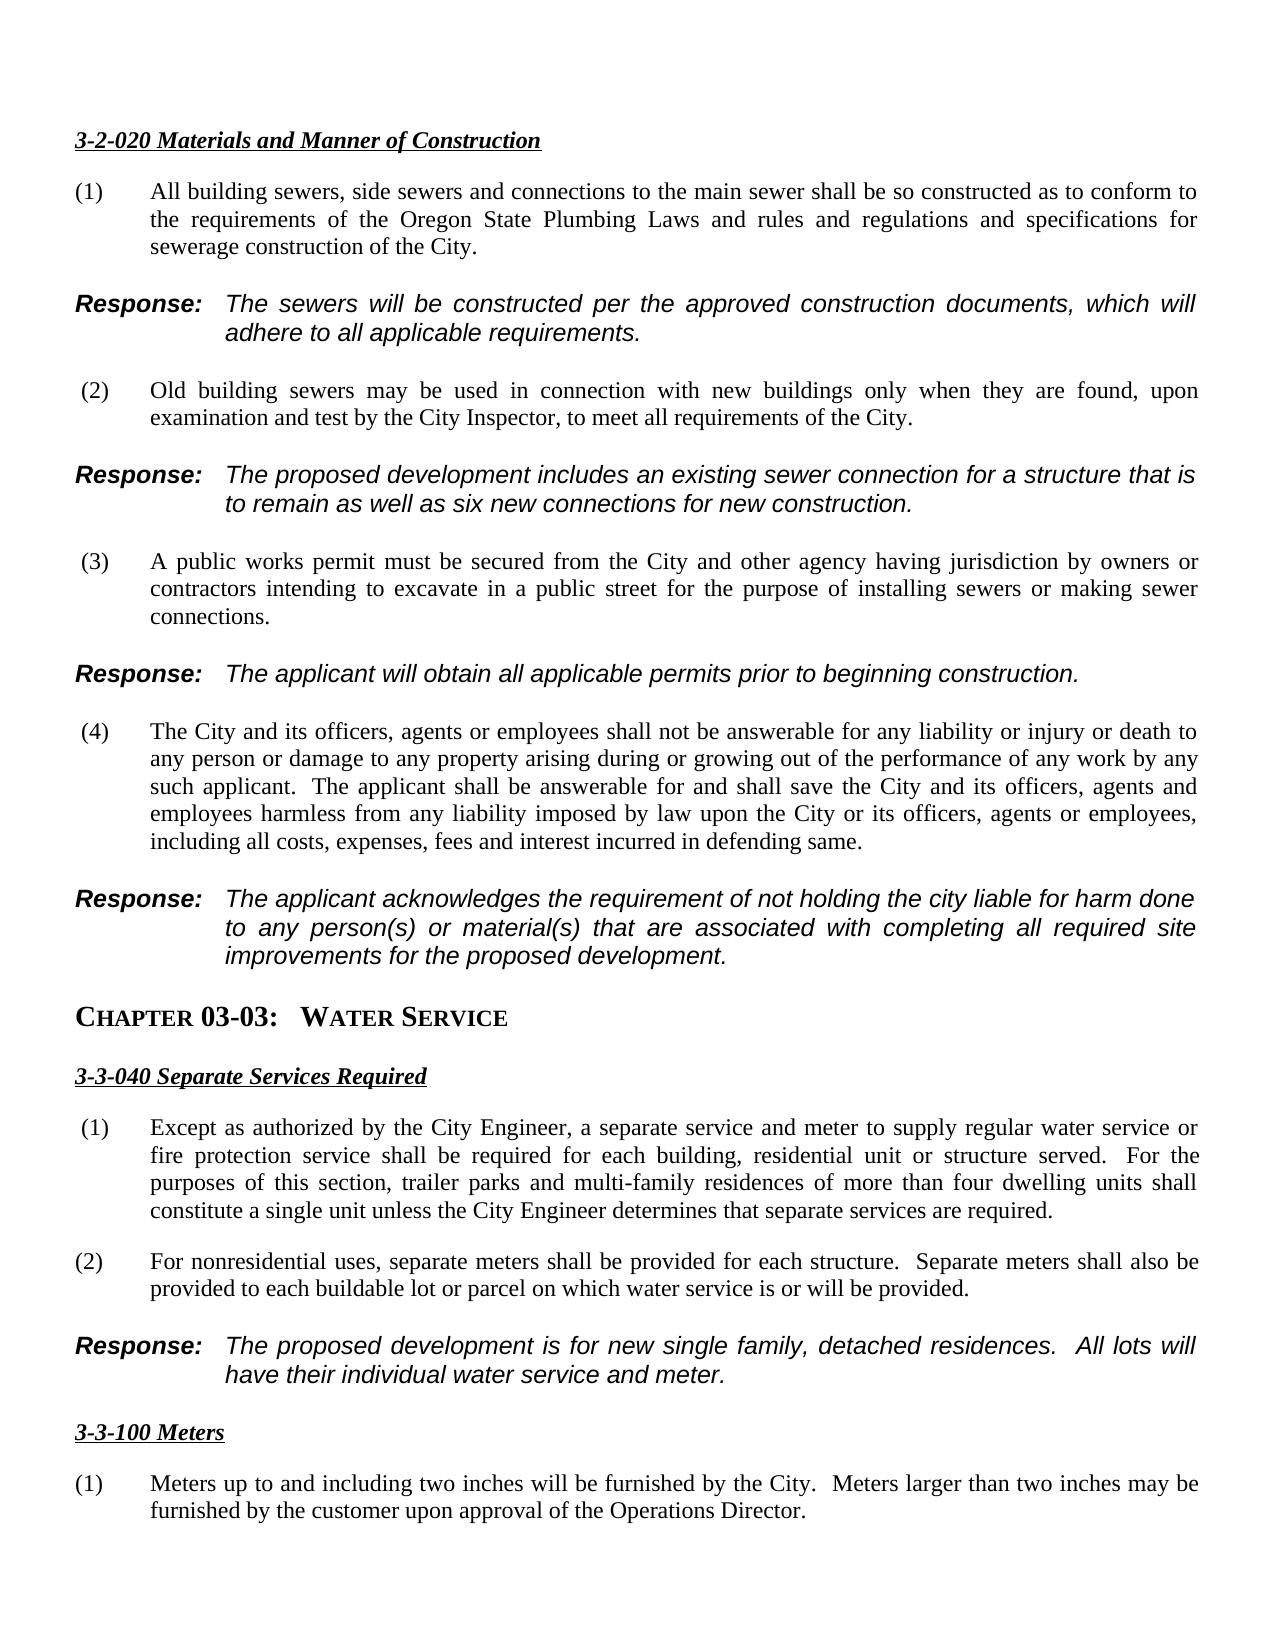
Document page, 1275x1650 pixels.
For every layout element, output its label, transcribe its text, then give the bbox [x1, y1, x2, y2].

text Response: The proposed development includes an existing sewer connection for a structure that is to remain as well as six new connections for new construction. [75, 460, 1200, 518]
text 3-3-040 Separate Services Required [75, 1062, 1200, 1089]
text (4) The City and its officers, agents or employees shall not be answerable for any liability or injury or death to any person or damage to any property arising during or growing out of the performance of any work by any such applicant. The applicant shall be answerable for and shall save the City and its officers, agents and employees harmless from any liability imposed by law upon the City or its officers, agents or employees, including all costs, expenses, fees and interest incurred in defending same. [75, 717, 1200, 855]
text 3-3-100 Meters [75, 1418, 1200, 1446]
text (2) For nonresidential uses, separate meters shall be provided for each structure. Separate meters shall also be provided to each buildable lot or parcel on which water service is or will be provided. [75, 1247, 1200, 1302]
text 3-2-020 Materials and Manner of Construction [75, 126, 1200, 154]
text Response: The applicant acknowledges the requirement of not holding the city liable for harm done to any person(s) or material(s) that are associated with completing all required site improvements for the proposed development. [75, 884, 1200, 970]
text (1) Meters up to and including two inches will be furnished by the City. Meters larger than two inches may be furnished by the customer upon approval of the Operations Director. [75, 1469, 1200, 1524]
text (3) A public works permit must be secured from the City and other agency having jurisdiction by owners or contractors intending to excavate in a public street for the purpose of installing sewers or making sewer connections. [75, 547, 1200, 629]
text Response: The sewers will be constructed per the approved construction documents, which will adhere to all applicable requirements. [75, 289, 1200, 347]
text (2) Old building sewers may be used in connection with new buildings only when they are found, upon examination and test by the City Inspector, to meet all requirements of the City. [75, 376, 1200, 431]
text (1) All building sewers, side sewers and connections to the main sewer shall be so constructed as to conform to the requirements of the Oregon State Plumbing Laws and rules and regulations and specifications for sewerage construction of the City. [75, 177, 1200, 260]
text Chapter 03-03: Water Service [75, 999, 1200, 1033]
text Response: The applicant will obtain all applicable permits prior to beginning construction. [75, 659, 1200, 687]
text (1) Except as authorized by the City Engineer, a separate service and meter to supply regular water service or fire protection service shall be required for each building, residential unit or structure served. For the purposes of this section, trailer parks and multi-family residences of more than four dwelling units shall constitute a single unit unless the City Engineer determines that separate services are required. [75, 1113, 1200, 1223]
text Response: The proposed development is for new single family, detached residences. All lots will have their individual water service and meter. [75, 1331, 1200, 1389]
